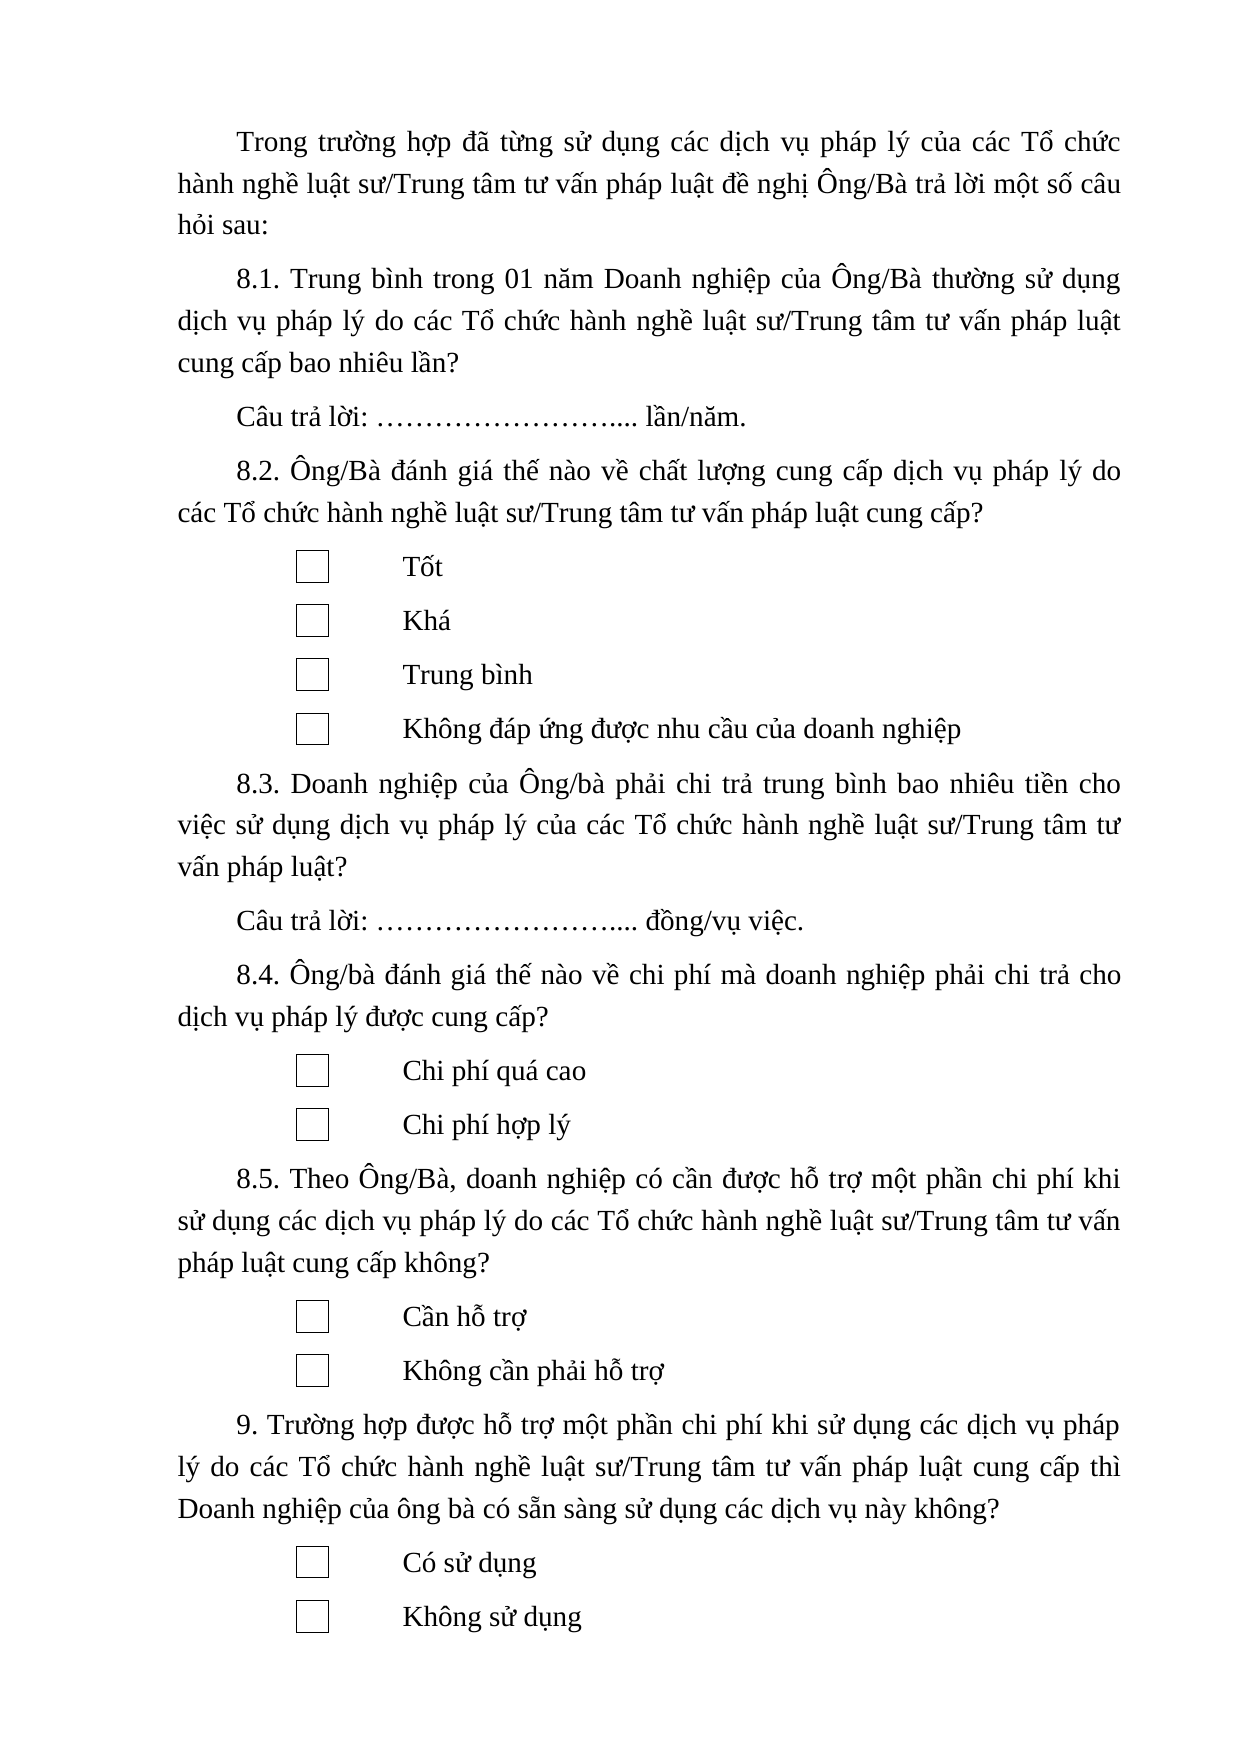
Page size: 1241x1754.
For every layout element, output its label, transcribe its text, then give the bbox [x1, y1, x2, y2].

text Tốt [236, 543, 1122, 585]
text 8.5. Theo Ông/Bà, doanh nghiệp có cần được hỗ trợ một phần chi phí khi sử dụng các dịch vụ pháp lý do các Tổ chức hành nghề luật sư/Trung tâm tư vấn pháp luật cung cấp không? [177, 1156, 1122, 1281]
text Khá [236, 597, 1122, 639]
text Không sử dụng [236, 1593, 1122, 1635]
text 9. Trường hợp được hỗ trợ một phần chi phí khi sử dụng các dịch vụ pháp lý do các Tổ chức hành nghề luật sư/Trung tâm tư vấn pháp luật cung cấp thì Doanh nghiệp của ông bà có sẵn sàng sử dụng các dịch vụ này không? [177, 1401, 1122, 1526]
text 8.2. Ông/Bà đánh giá thế nào về chất lượng cung cấp dịch vụ pháp lý do các Tổ chức hành nghề luật sư/Trung tâm tư vấn pháp luật cung cấp? [177, 447, 1122, 531]
text Có sử dụng [236, 1539, 1122, 1581]
text Không cần phải hỗ trợ [236, 1347, 1122, 1389]
text Không đáp ứng được nhu cầu của doanh nghiệp [236, 706, 1122, 747]
text Trung bình [236, 651, 1122, 693]
text Chi phí quá cao [236, 1047, 1122, 1089]
text Trong trường hợp đã từng sử dụng các dịch vụ pháp lý của các Tổ chức hành nghề luật sư/Trung tâm tư vấn pháp luật đề nghị Ông/Bà trả lời một số câu hỏi sau: [177, 118, 1122, 243]
text 8.4. Ông/bà đánh giá thế nào về chi phí mà doanh nghiệp phải chi trả cho dịch vụ pháp lý được cung cấp? [177, 951, 1122, 1035]
text 8.3. Doanh nghiệp của Ông/bà phải chi trả trung bình bao nhiêu tiền cho việc sử dụng dịch vụ pháp lý của các Tổ chức hành nghề luật sư/Trung tâm tư vấn pháp luật? [177, 760, 1122, 885]
text Cần hỗ trợ [236, 1293, 1122, 1335]
text Chi phí hợp lý [236, 1101, 1122, 1143]
text Câu trả lời: …………………….... đồng/vụ việc. [177, 897, 1122, 939]
text 8.1. Trung bình trong 01 năm Doanh nghiệp của Ông/Bà thường sử dụng dịch vụ pháp lý do các Tổ chức hành nghề luật sư/Trung tâm tư vấn pháp luật cung cấp bao nhiêu lần? [177, 256, 1122, 381]
text Câu trả lời: …………………….... lần/năm. [177, 393, 1122, 435]
